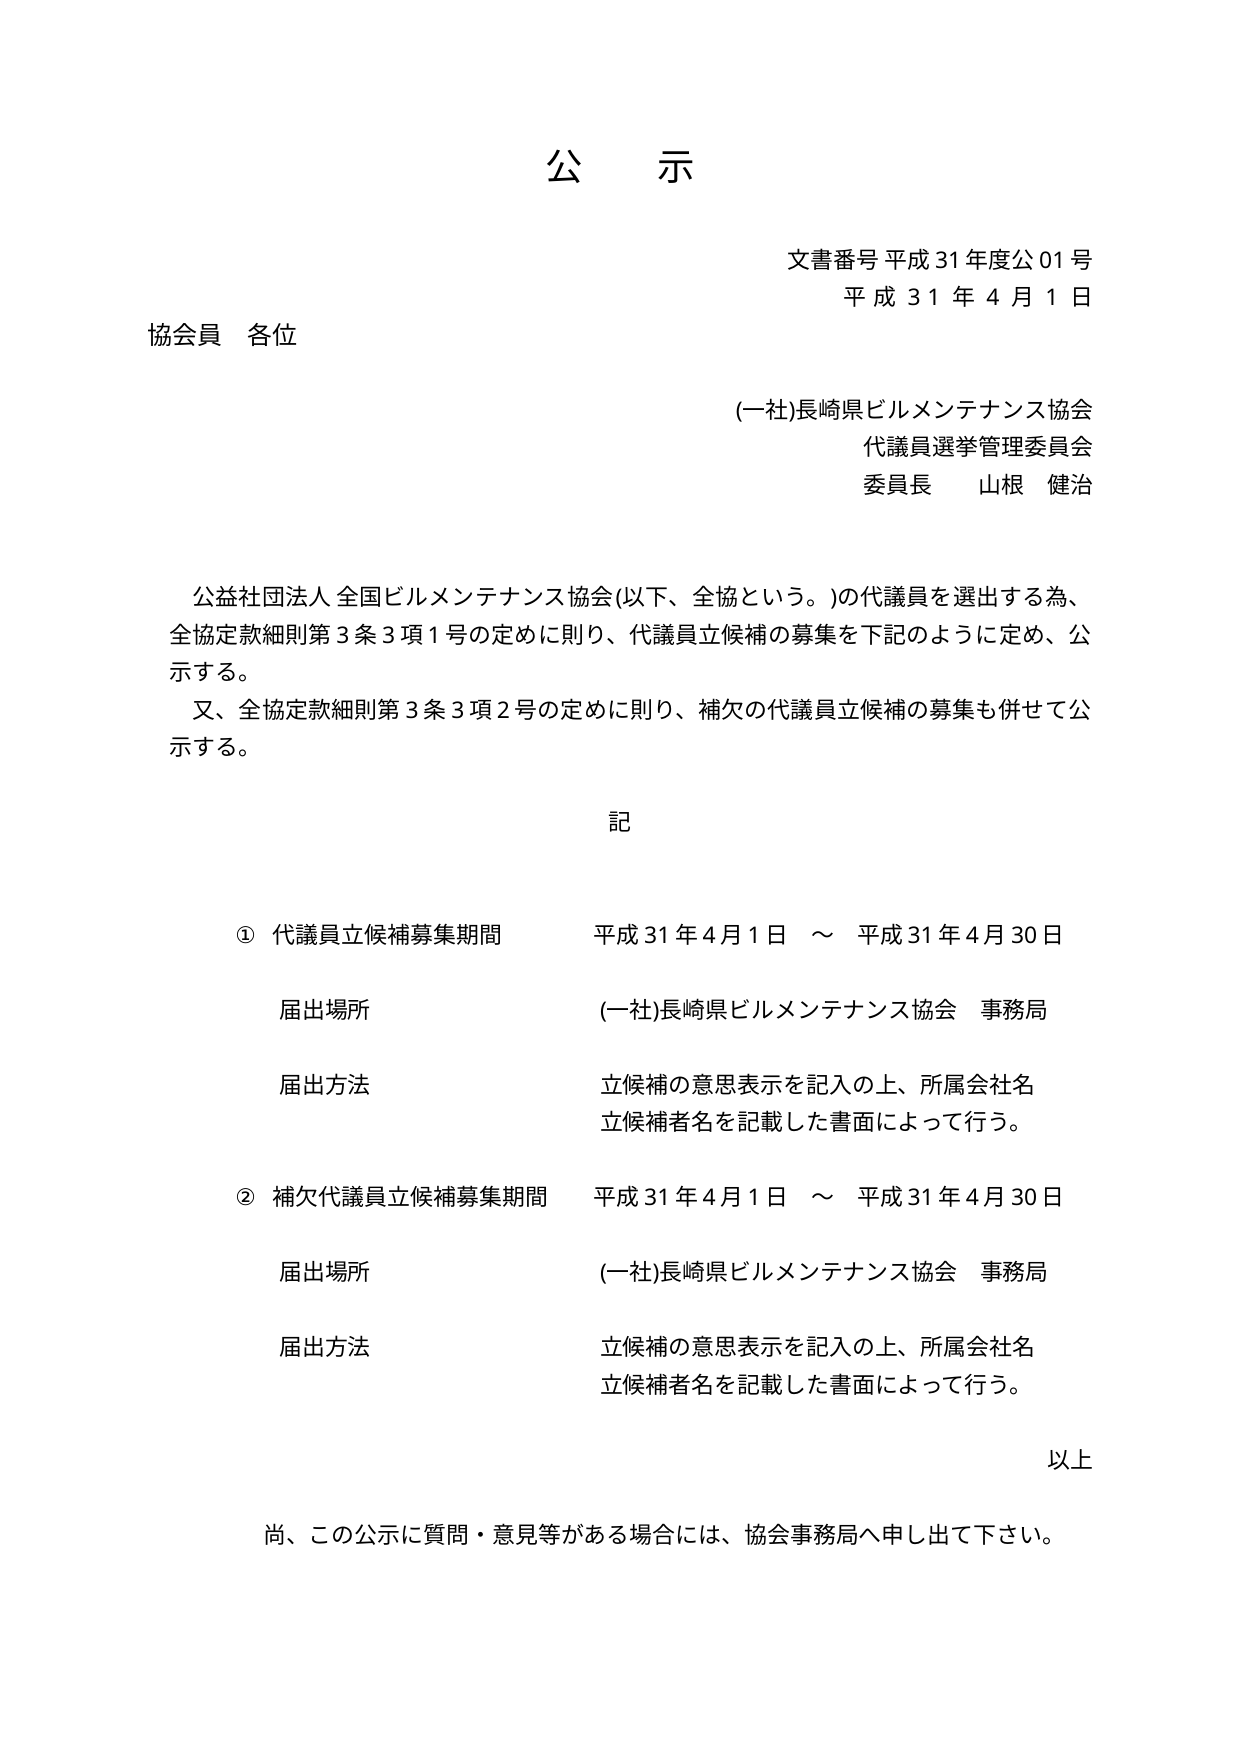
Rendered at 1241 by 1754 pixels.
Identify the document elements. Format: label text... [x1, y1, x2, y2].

text 公 示 [148, 127, 1092, 202]
text 代議員選挙管理委員会 [148, 427, 1092, 464]
text 立候補者名を記載した書面によって行う。 [279, 1102, 1092, 1139]
text 以上 [148, 1439, 1092, 1477]
text 公益社団法人 全国ビルメンテナンス協会(以下、全協という。)の代議員を選出する為、全協定款細則第3条3項1号の定めに則り、代議員立候補の募集を下記のように定め、公示する。 [169, 577, 1092, 689]
text 届出方法 立候補の意思表示を記入の上、所属会社名 [279, 1327, 1092, 1364]
text 文書番号 平成31年度公01号 [148, 239, 1092, 277]
text 尚、この公示に質問・意見等がある場合には、協会事務局へ申し出て下さい。 [235, 1514, 1092, 1552]
text 平成31年4月1日 [148, 277, 1092, 314]
text 届出場所 (一社)長崎県ビルメンテナンス協会 事務局 [279, 1252, 1092, 1289]
text 届出方法 立候補の意思表示を記入の上、所属会社名 [279, 1064, 1092, 1102]
text 又、全協定款細則第3条3項2号の定めに則り、補欠の代議員立候補の募集も併せて公示する。 [169, 689, 1092, 764]
list 代議員立候補募集期間 平成31年4月1日 ～ 平成31年4月30日 [235, 914, 1092, 952]
text 届出場所 (一社)長崎県ビルメンテナンス協会 事務局 [279, 989, 1092, 1027]
text 立候補者名を記載した書面によって行う。 [279, 1364, 1092, 1402]
text 協会員 各位 [148, 314, 1092, 352]
list 補欠代議員立候補募集期間 平成31年4月1日 ～ 平成31年4月30日 [235, 1177, 1092, 1214]
text 委員長 山根 健治 [148, 464, 1092, 502]
subtitle 記 [148, 802, 1092, 839]
text (一社)長崎県ビルメンテナンス協会 [148, 389, 1092, 427]
